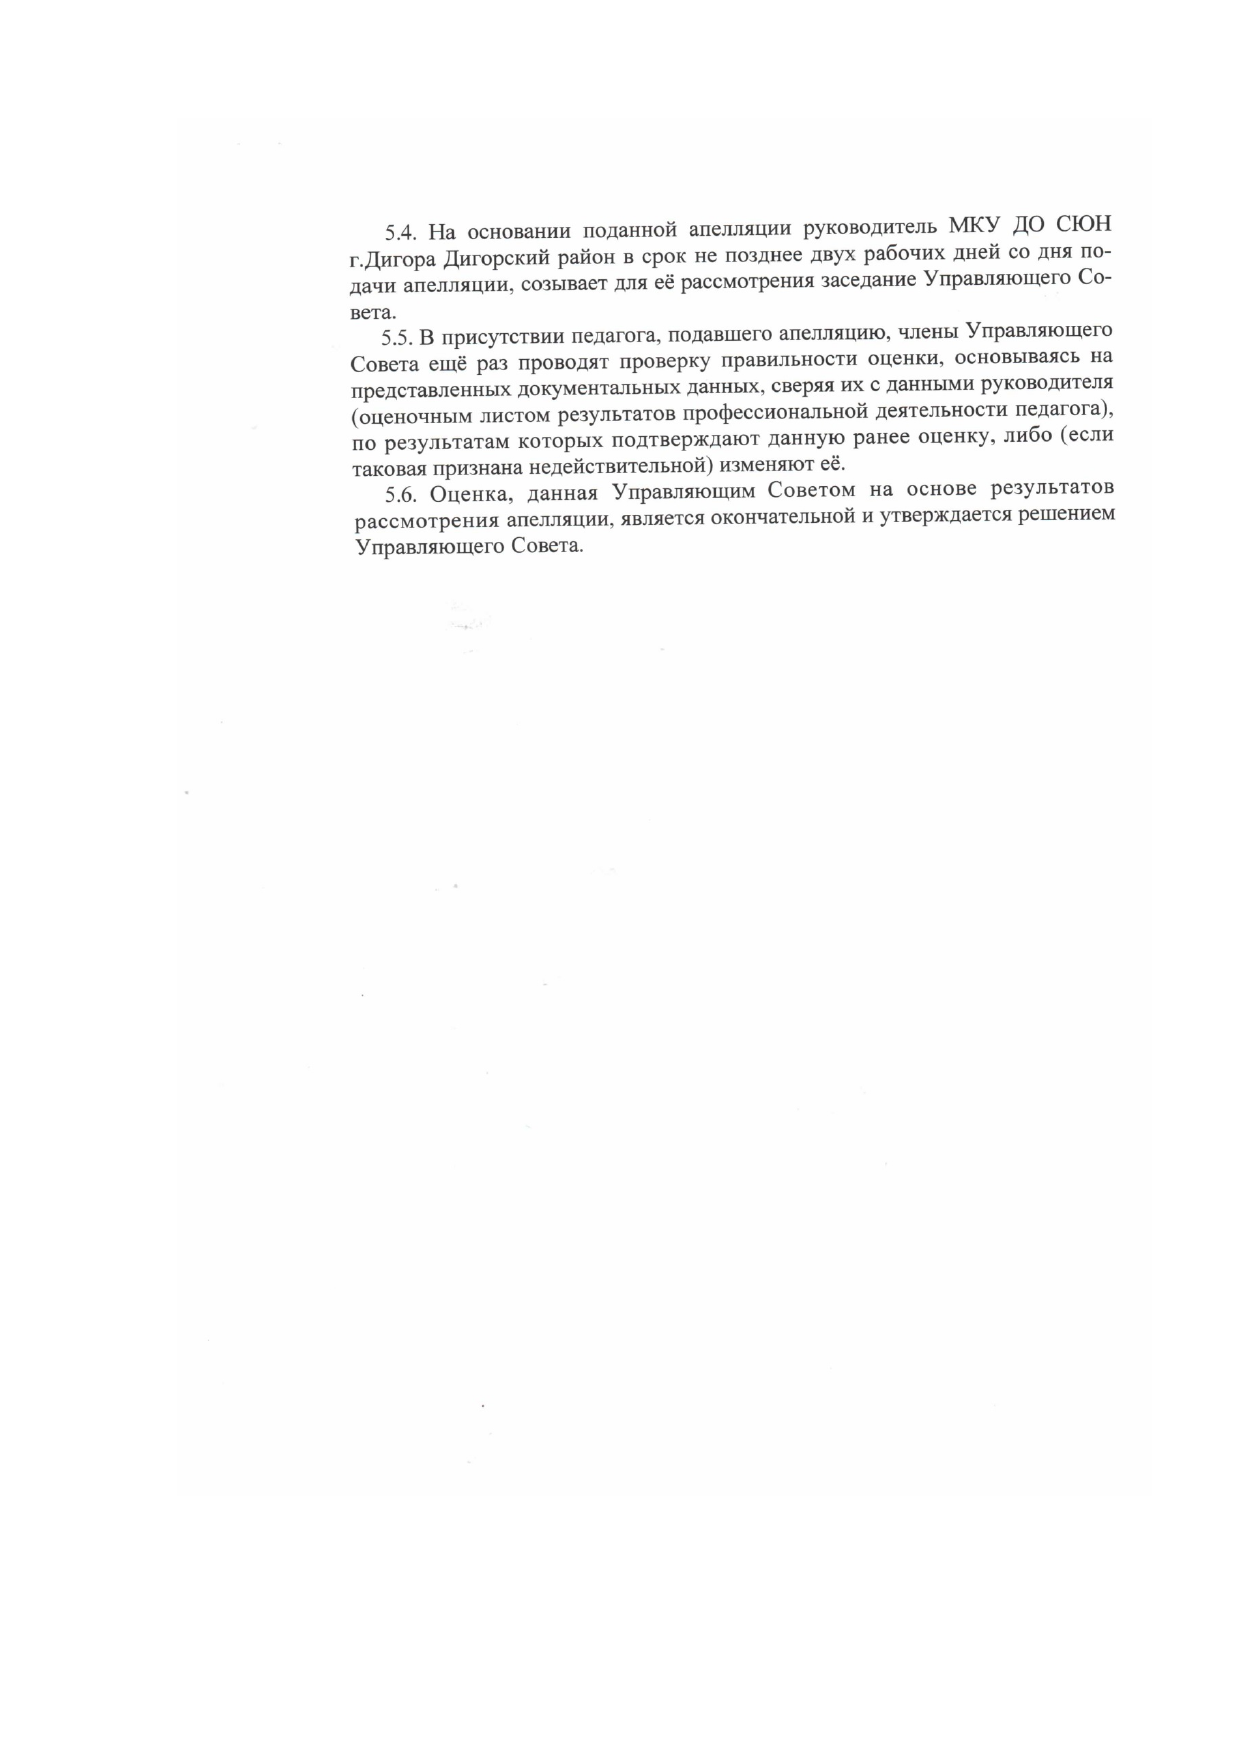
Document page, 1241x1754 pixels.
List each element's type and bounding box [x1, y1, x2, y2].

picture [177, 118, 1152, 1496]
